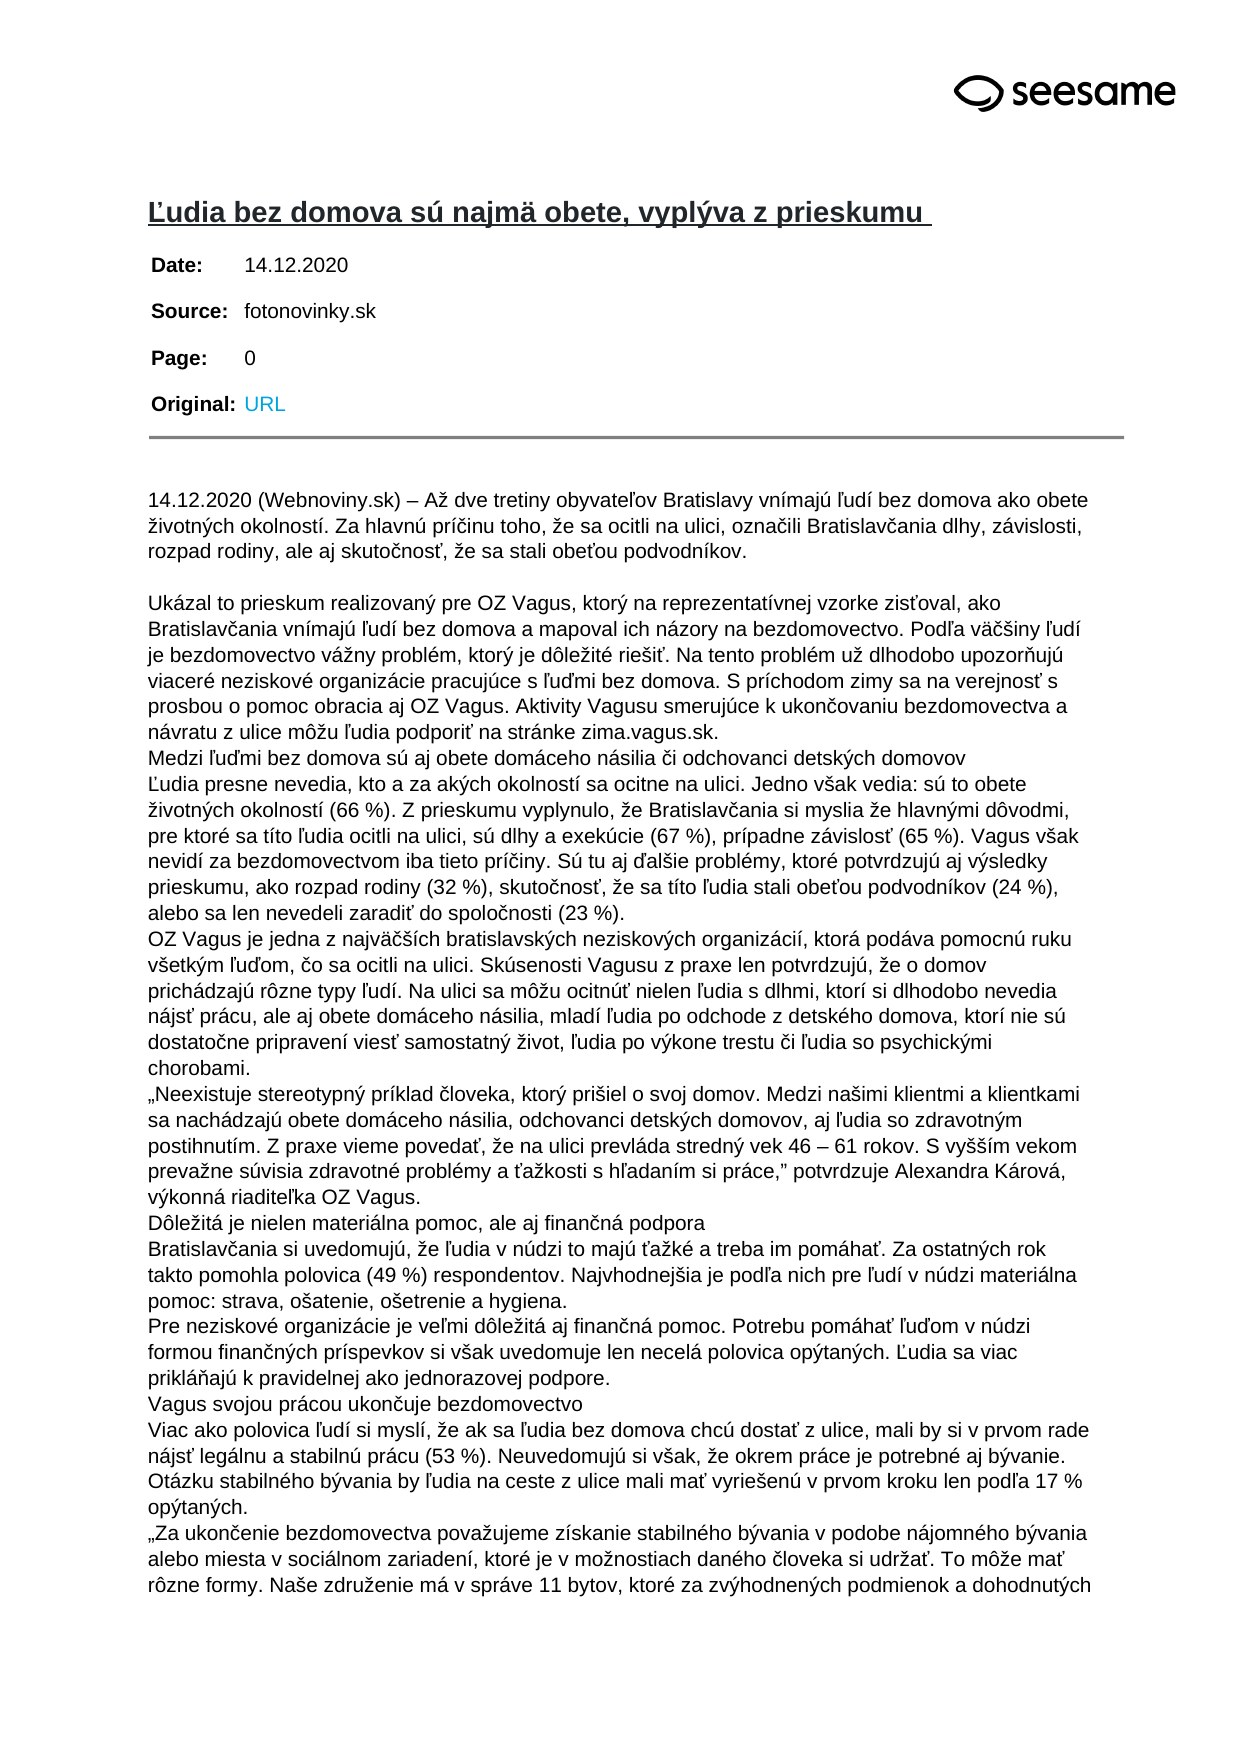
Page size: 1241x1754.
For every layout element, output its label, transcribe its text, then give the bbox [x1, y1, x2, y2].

table_cell Source: [149, 298, 243, 344]
table_header Date: [149, 252, 243, 298]
picture [953, 75, 1176, 112]
subtitle Ľudia bez domova sú najmä obete, vyplýva z prieskumu [148, 195, 1093, 228]
table_cell URL [243, 390, 1094, 435]
table_cell Page: [149, 344, 243, 390]
table_header 14.12.2020 [243, 252, 1094, 298]
table_cell fotonovinky.sk [243, 298, 1094, 344]
table_cell 0 [243, 344, 1094, 390]
table_cell Original: [149, 390, 243, 435]
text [148, 488, 1093, 1597]
